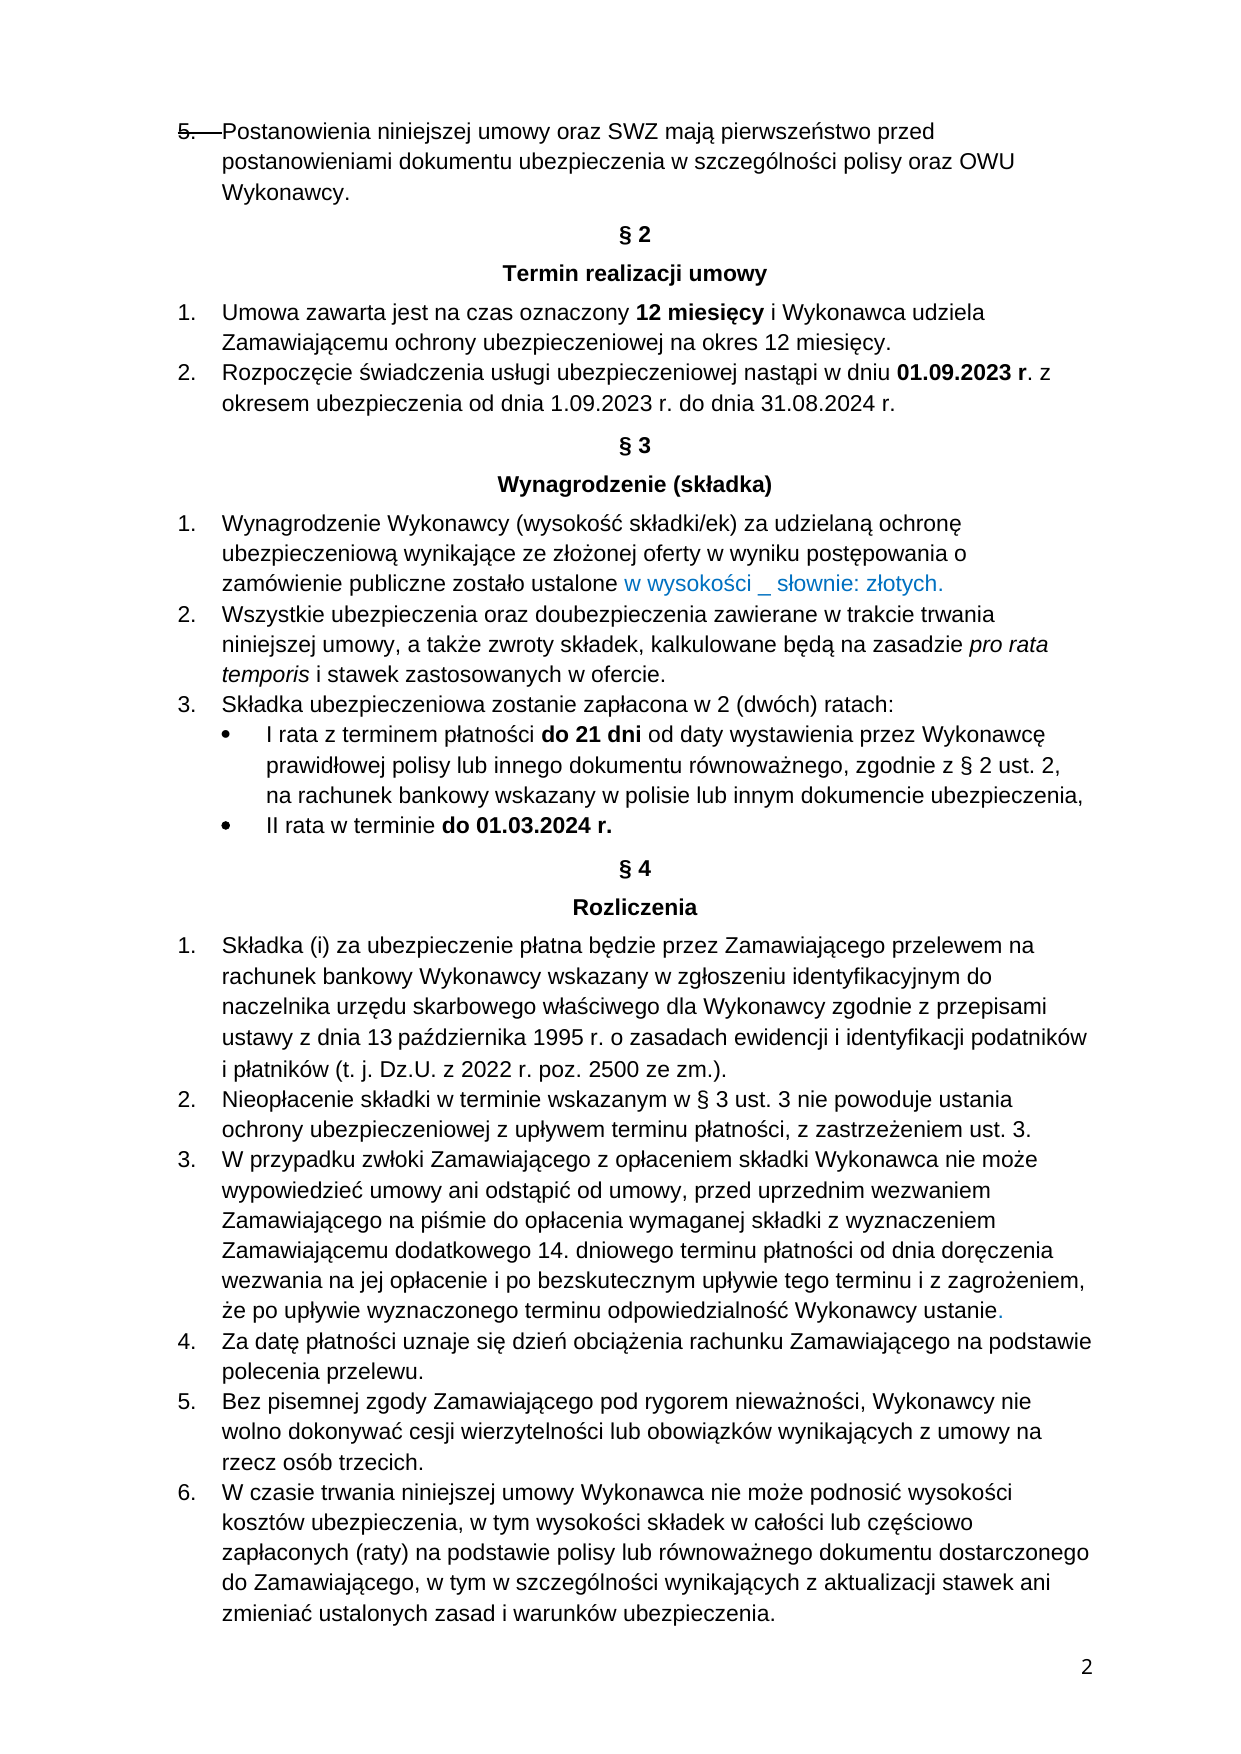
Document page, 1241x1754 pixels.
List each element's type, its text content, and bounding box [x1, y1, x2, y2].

list Wszystkie ubezpieczenia oraz doubezpieczenia zawierane w trakcie trwania niniejszej umowy, a także zwroty składek, kalkulowane będą na zasadzie pro rata temporis i stawek zastosowanych w ofercie. [177, 601, 1092, 687]
list W czasie trwania niniejszej umowy Wykonawca nie może podnosić wysokości kosztów ubezpieczenia, w tym wysokości składek w całości lub częściowo zapłaconych (raty) na podstawie polisy lub równoważnego dokumentu dostarczonego do Zamawiającego, w tym w szczególności wynikających z aktualizacji stawek ani zmieniać ustalonych zasad i warunków ubezpieczenia. [177, 1479, 1092, 1626]
list Bez pisemnej zgody Zamawiającego pod rygorem nieważności, Wykonawcy nie wolno dokonywać cesji wierzytelności lub obowiązków wynikających z umowy na rzecz osób trzecich. [177, 1388, 1092, 1475]
list Postanowienia niniejszej umowy oraz SWZ mają pierwszeństwo przed postanowieniami dokumentu ubezpieczenia w szczególności polisy oraz OWU Wykonawcy. [177, 118, 1092, 205]
subtitle § 3 [177, 432, 1092, 459]
list W przypadku zwłoki Zamawiającego z opłaceniem składki Wykonawca nie może wypowiedzieć umowy ani odstąpić od umowy, przed uprzednim wezwaniem Zamawiającego na piśmie do opłacenia wymaganej składki z wyznaczeniem Zamawiającemu dodatkowego 14. dniowego terminu płatności od dnia doręczenia wezwania na jej opłacenie i po bezskutecznym upływie tego terminu i z zagrożeniem, że po upływie wyznaczonego terminu odpowiedzialność Wykonawcy ustanie. [177, 1146, 1092, 1324]
subtitle § 4 [177, 855, 1092, 881]
list Wynagrodzenie Wykonawcy (wysokość składki/ek) za udzielaną ochronę ubezpieczeniową wynikające ze złożonej oferty w wyniku postępowania o zamówienie publiczne zostało ustalone w wysokości _ słownie: złotych. [177, 510, 1092, 597]
list I rata z terminem płatności do 21 dni od daty wystawienia przez Wykonawcę prawidłowej polisy lub innego dokumentu równoważnego, zgodnie z § 2 ust. 2, na rachunek bankowy wskazany w polisie lub innym dokumencie ubezpieczenia, [222, 721, 1092, 808]
subtitle Termin realizacji umowy [177, 260, 1092, 286]
subtitle § 2 [177, 221, 1092, 248]
list Rozpoczęcie świadczenia usługi ubezpieczeniowej nastąpi w dniu 01.09.2023 r. z okresem ubezpieczenia od dnia 1.09.2023 r. do dnia 31.08.2024 r. [177, 359, 1092, 416]
list Składka ubezpieczeniowa zostanie zapłacona w 2 (dwóch) ratach: [177, 691, 1092, 718]
subtitle Wynagrodzenie (składka) [177, 471, 1092, 497]
list Nieopłacenie składki w terminie wskazanym w § 3 ust. 3 nie powoduje ustania ochrony ubezpieczeniowej z upływem terminu płatności, z zastrzeżeniem ust. 3. [177, 1086, 1092, 1142]
list Za datę płatności uznaje się dzień obciążenia rachunku Zamawiającego na podstawie polecenia przelewu. [177, 1328, 1092, 1384]
subtitle Rozliczenia [177, 894, 1092, 920]
list Składka (i) za ubezpieczenie płatna będzie przez Zamawiającego przelewem na rachunek bankowy Wykonawcy wskazany w zgłoszeniu identyfikacyjnym do naczelnika urzędu skarbowego właściwego dla Wykonawcy zgodnie z przepisami ustawy z dnia 13 października 1995 r. o zasadach ewidencji i identyfikacji podatników i płatników (t. j. Dz.U. z 2022 r. poz. 2500 ze zm.). [177, 932, 1092, 1082]
list II rata w terminie do 01.03.2024 r. [222, 812, 1092, 838]
list Umowa zawarta jest na czas oznaczony 12 miesięcy i Wykonawca udziela Zamawiającemu ochrony ubezpieczeniowej na okres 12 miesięcy. [177, 299, 1092, 356]
